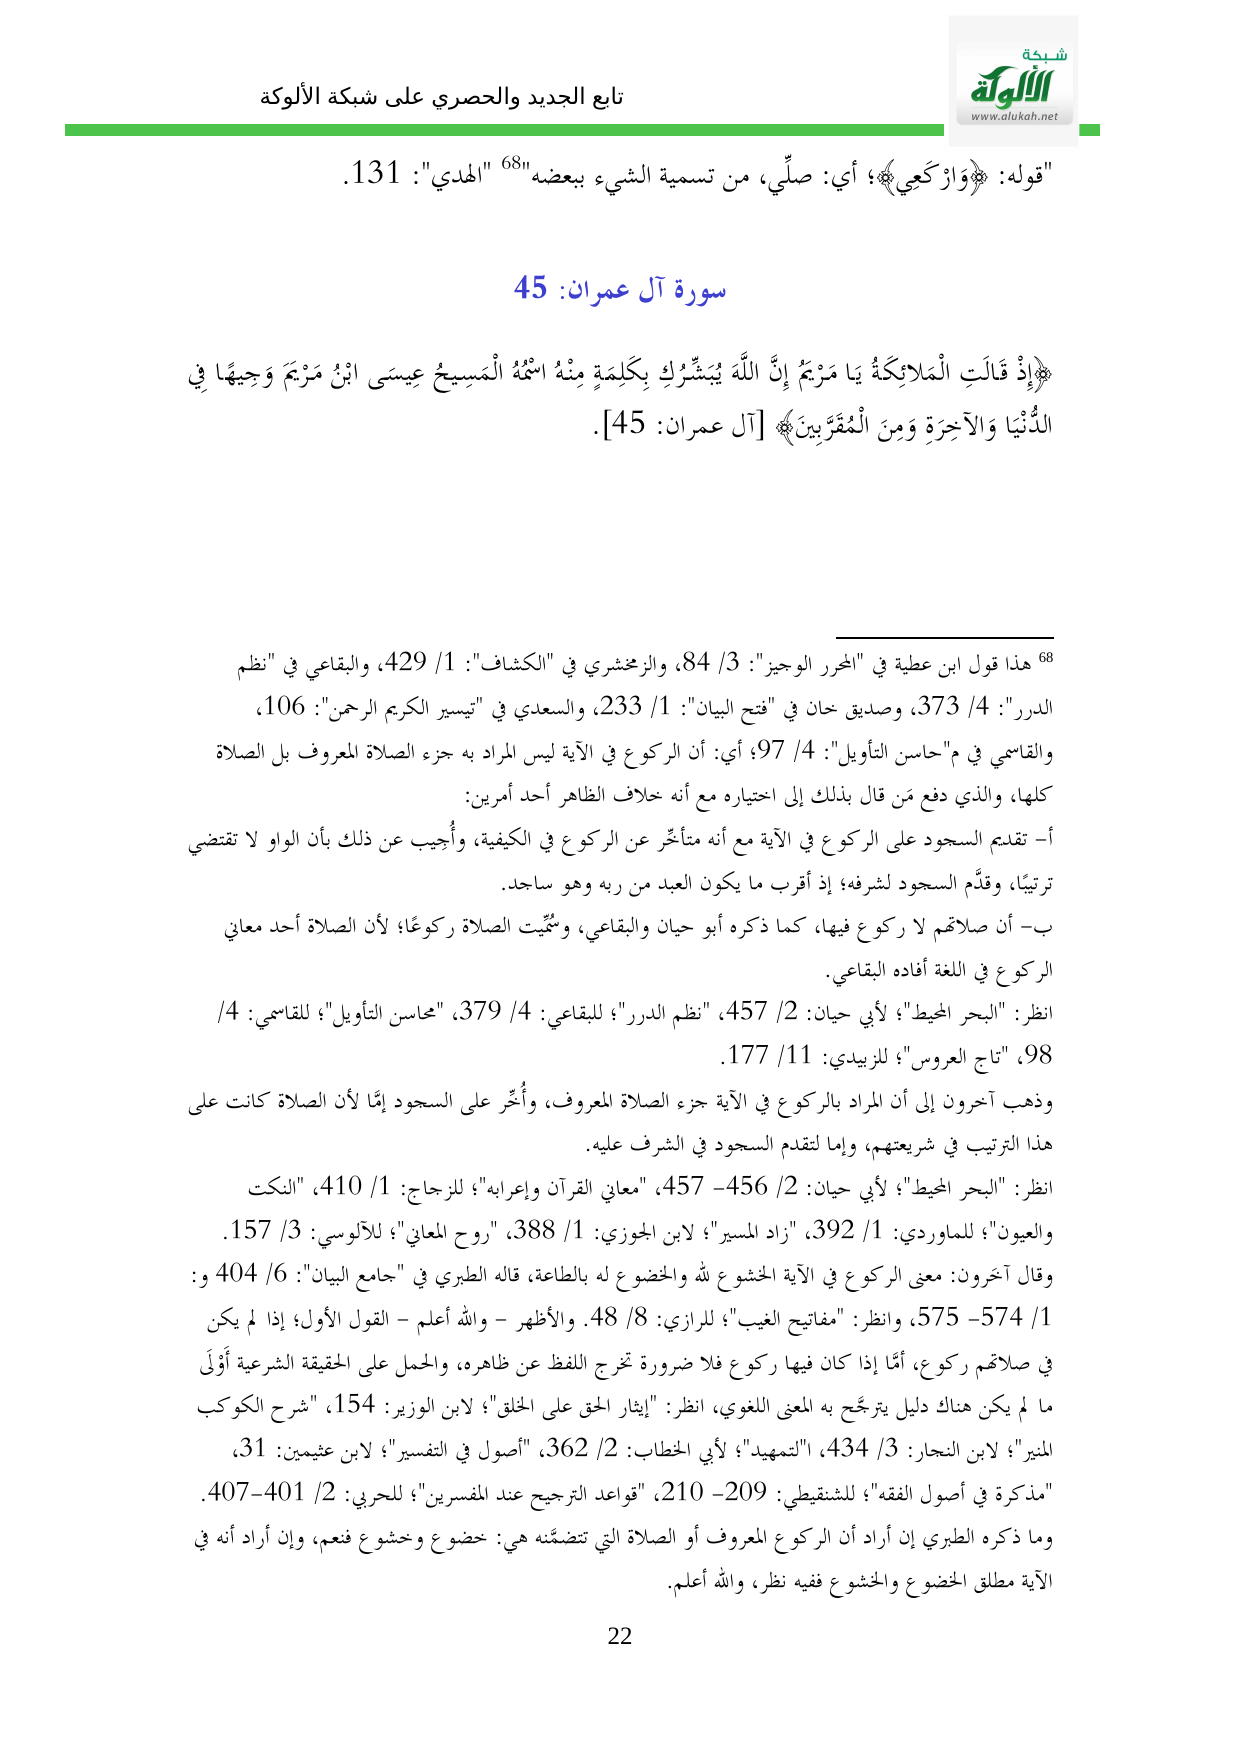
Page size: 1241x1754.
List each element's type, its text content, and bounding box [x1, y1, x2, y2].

text "قوله: ﴿وَارْكَعِي﴾؛ أي: صلِّي، من تسمية الشيء ببعضه" "الهدي": 131. [187, 150, 1053, 203]
text ﴿إِذْ قَالَتِ الْمَلائِكَةُ يَا مَرْيَمُ إِنَّ اللَّهَ يُبَشِّرُكِ بِكَلِمَةٍ مِنْهُ اسْمُهُ الْمَسِيحُ عِيسَى ابْنُ مَرْيَمَ وَجِيهًا فِي الدُّنْيَا وَالآخِرَةِ وَمِنَ الْمُقَرَّبِينَ﴾ [آل عمران: 45]. [187, 348, 1053, 453]
subtitle سورة آل عمران: 45 [187, 264, 1053, 319]
